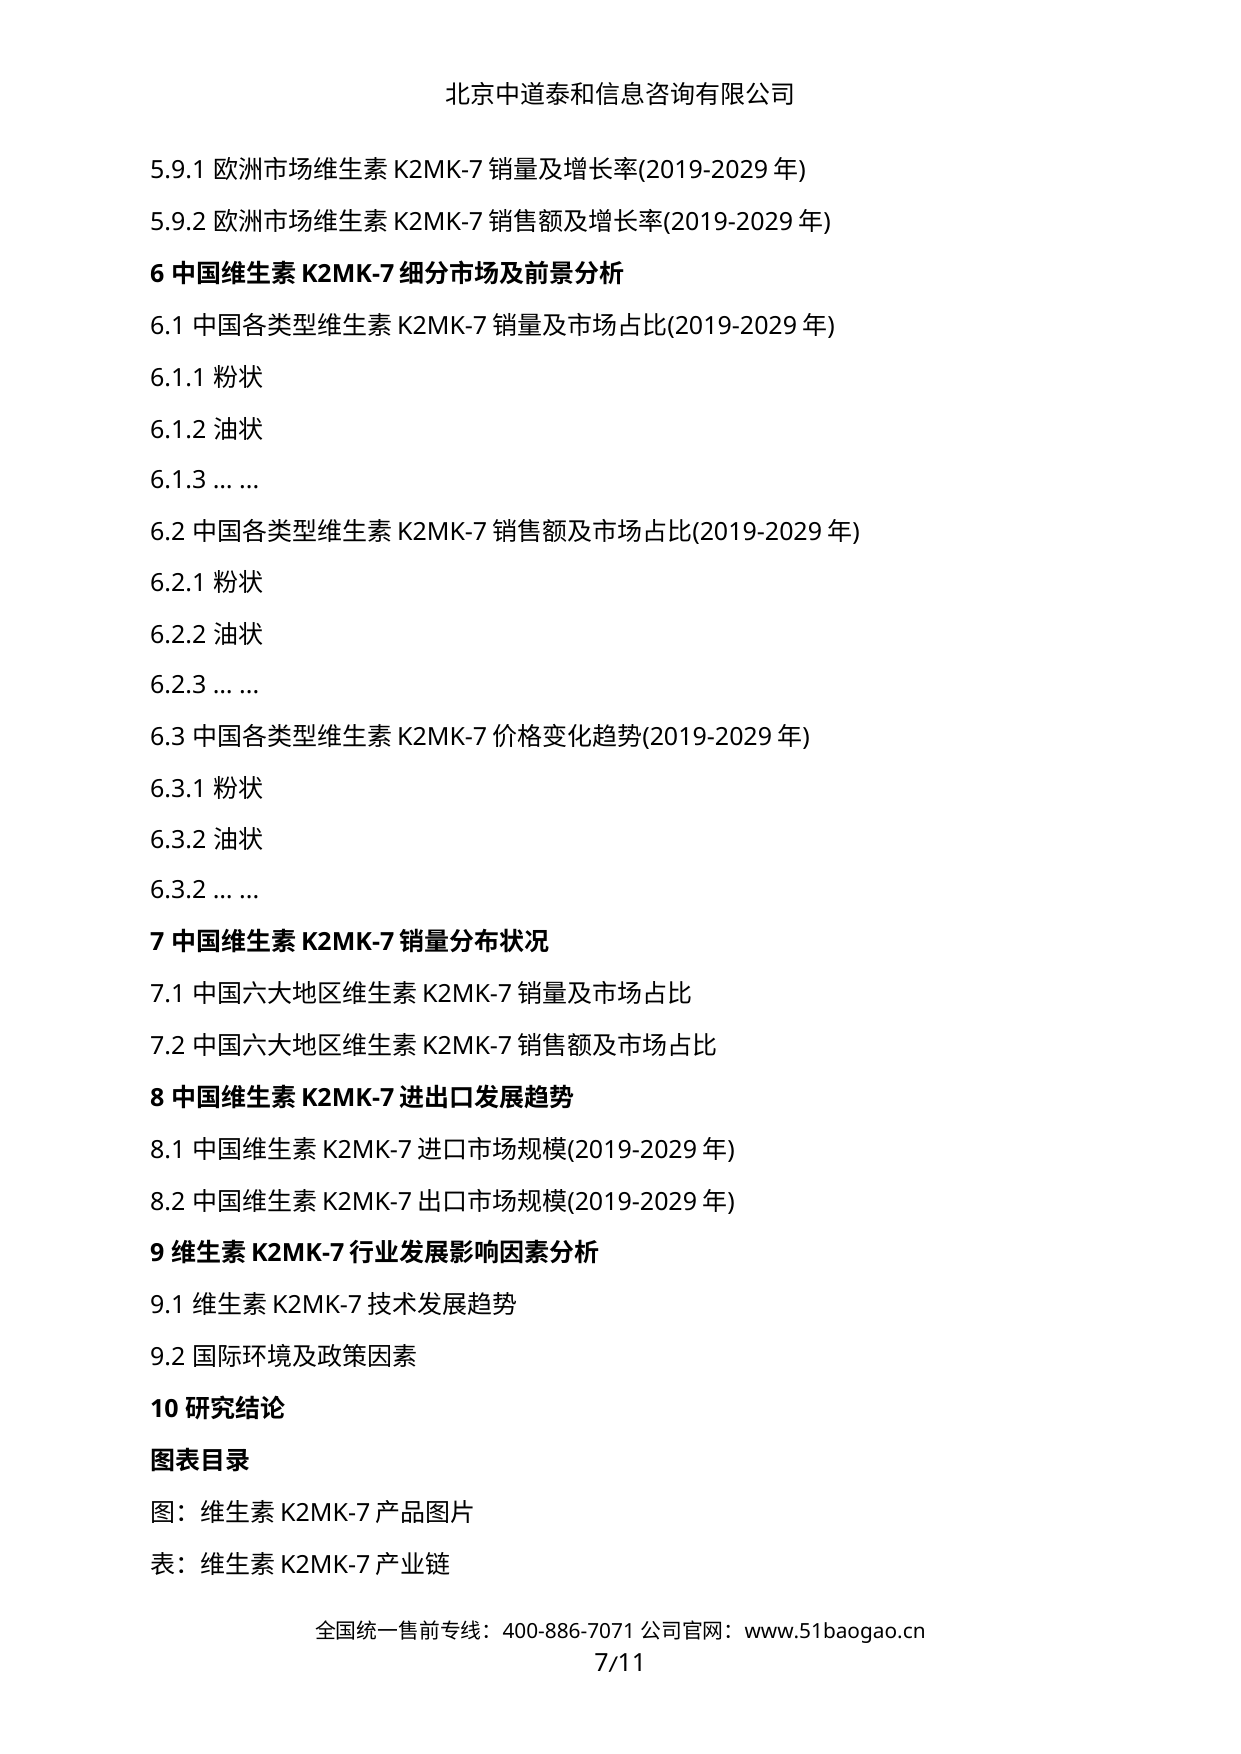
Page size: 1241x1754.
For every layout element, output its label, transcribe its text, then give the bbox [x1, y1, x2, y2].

text 6.1 中国各类型维生素K2MK-7销量及市场占比(2019-2029年) [150, 306, 1090, 342]
text 6.2 中国各类型维生素K2MK-7销售额及市场占比(2019-2029年) [150, 511, 1090, 547]
text 图：维生素K2MK-7产品图片 [150, 1492, 1090, 1528]
text 6.3.2 … ... [150, 872, 1090, 906]
text 表：维生素K2MK-7产业链 [150, 1544, 1090, 1580]
text 7.2 中国六大地区维生素K2MK-7销售额及市场占比 [150, 1025, 1090, 1062]
text 6.1.3 … ... [150, 461, 1090, 495]
text 9.2 国际环境及政策因素 [150, 1337, 1090, 1373]
text 6.1.2 油状 [150, 409, 1090, 446]
text 6.1.1 粉状 [150, 357, 1090, 394]
text 7.1 中国六大地区维生素K2MK-7销量及市场占比 [150, 973, 1090, 1010]
text 图表目录 [150, 1440, 1090, 1477]
text 8.2 中国维生素K2MK-7出口市场规模(2019-2029年) [150, 1181, 1090, 1217]
text 5.9.2 欧洲市场维生素K2MK-7销售额及增长率(2019-2029年) [150, 202, 1090, 238]
text 6 中国维生素K2MK-7细分市场及前景分析 [150, 254, 1090, 290]
text 6.3.2 油状 [150, 820, 1090, 856]
text 8.1 中国维生素K2MK-7进口市场规模(2019-2029年) [150, 1129, 1090, 1165]
text 6.2.1 粉状 [150, 563, 1090, 599]
text 6.2.2 油状 [150, 615, 1090, 651]
text 5.9.1 欧洲市场维生素K2MK-7销量及增长率(2019-2029年) [150, 150, 1090, 186]
text 6.3.1 粉状 [150, 768, 1090, 804]
text 9.1 维生素K2MK-7技术发展趋势 [150, 1285, 1090, 1321]
text 6.2.3 … ... [150, 667, 1090, 701]
text 6.3 中国各类型维生素K2MK-7价格变化趋势(2019-2029年) [150, 716, 1090, 752]
text 7 中国维生素K2MK-7销量分布状况 [150, 922, 1090, 958]
text 10 研究结论 [150, 1388, 1090, 1425]
text 8 中国维生素K2MK-7进出口发展趋势 [150, 1077, 1090, 1113]
text 9 维生素K2MK-7行业发展影响因素分析 [150, 1233, 1090, 1269]
